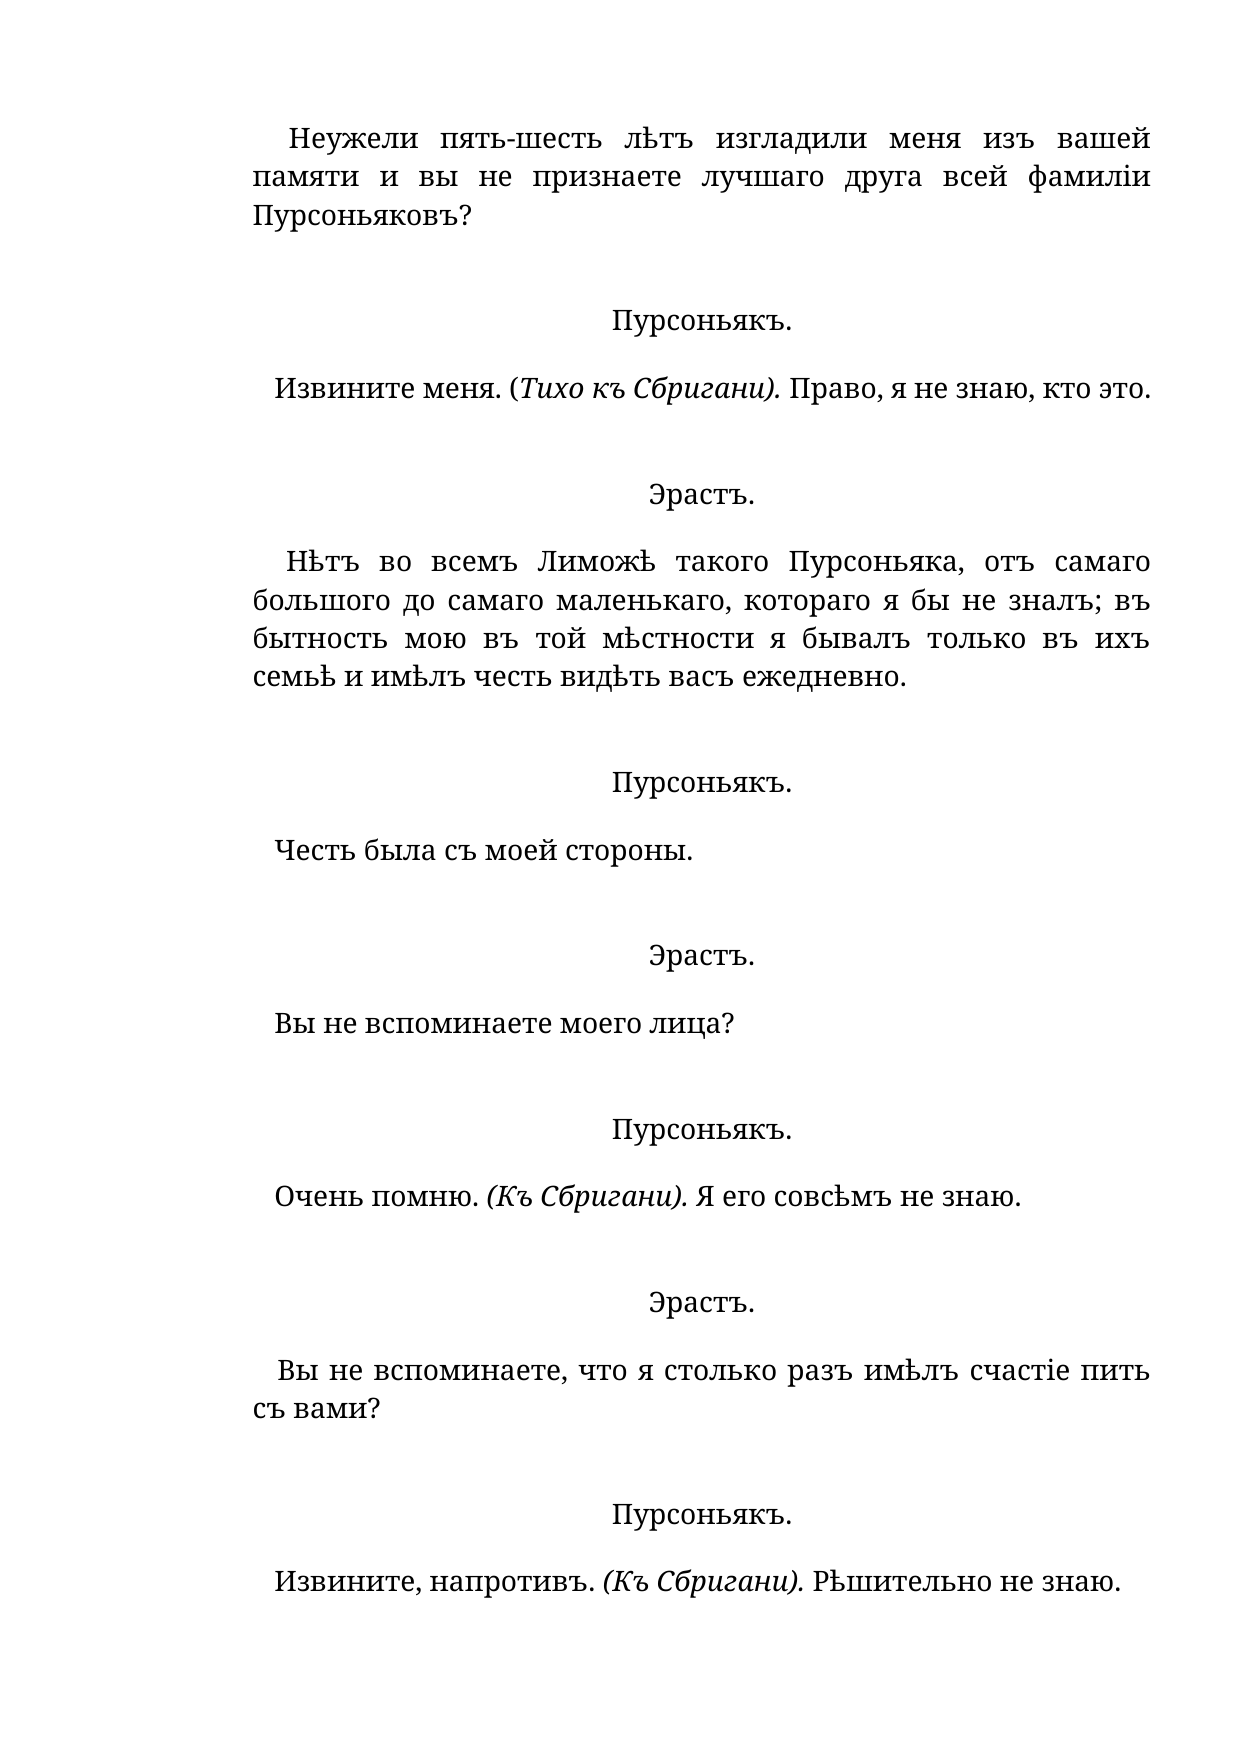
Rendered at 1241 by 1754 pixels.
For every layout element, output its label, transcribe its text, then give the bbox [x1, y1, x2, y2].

text Вы не вспоминаете, что я столько разъ имѣлъ счастіе пить съ вами? [252, 1350, 1152, 1426]
text Эрастъ. [252, 1282, 1152, 1321]
text Эрастъ. [252, 936, 1152, 974]
text Пурсоньякъ. [252, 301, 1152, 339]
text Извините, напротивъ. (Къ Сбригани). Рѣшительно не знаю. [252, 1561, 1152, 1600]
text Честь была съ моей стороны. [252, 830, 1152, 868]
text Эрастъ. [252, 474, 1152, 512]
text Нѣтъ во всемъ Лиможѣ такого Пурсоньяка, отъ самаго большого до самаго маленькаго, котораго я бы не зналъ; въ бытность мою въ той мѣстности я бывалъ только въ ихъ семьѣ и имѣлъ честь видѣть васъ ежедневно. [252, 541, 1152, 695]
text Пурсоньякъ. [252, 762, 1152, 801]
text Вы не вспоминаете моего лица? [252, 1003, 1152, 1041]
text Извините меня. (Тихо къ Сбригани). Право, я не знаю, кто это. [252, 368, 1152, 406]
text Очень помню. (Къ Сбригани). Я его совсѣмъ не знаю. [252, 1176, 1152, 1215]
text Пурсоньякъ. [252, 1494, 1152, 1532]
text Пурсоньякъ. [252, 1109, 1152, 1147]
text Неужели пять-шесть лѣтъ изгладили меня изъ вашей памяти и вы не признаете лучшаго друга всей фамиліи Пурсоньяковъ? [252, 118, 1152, 233]
